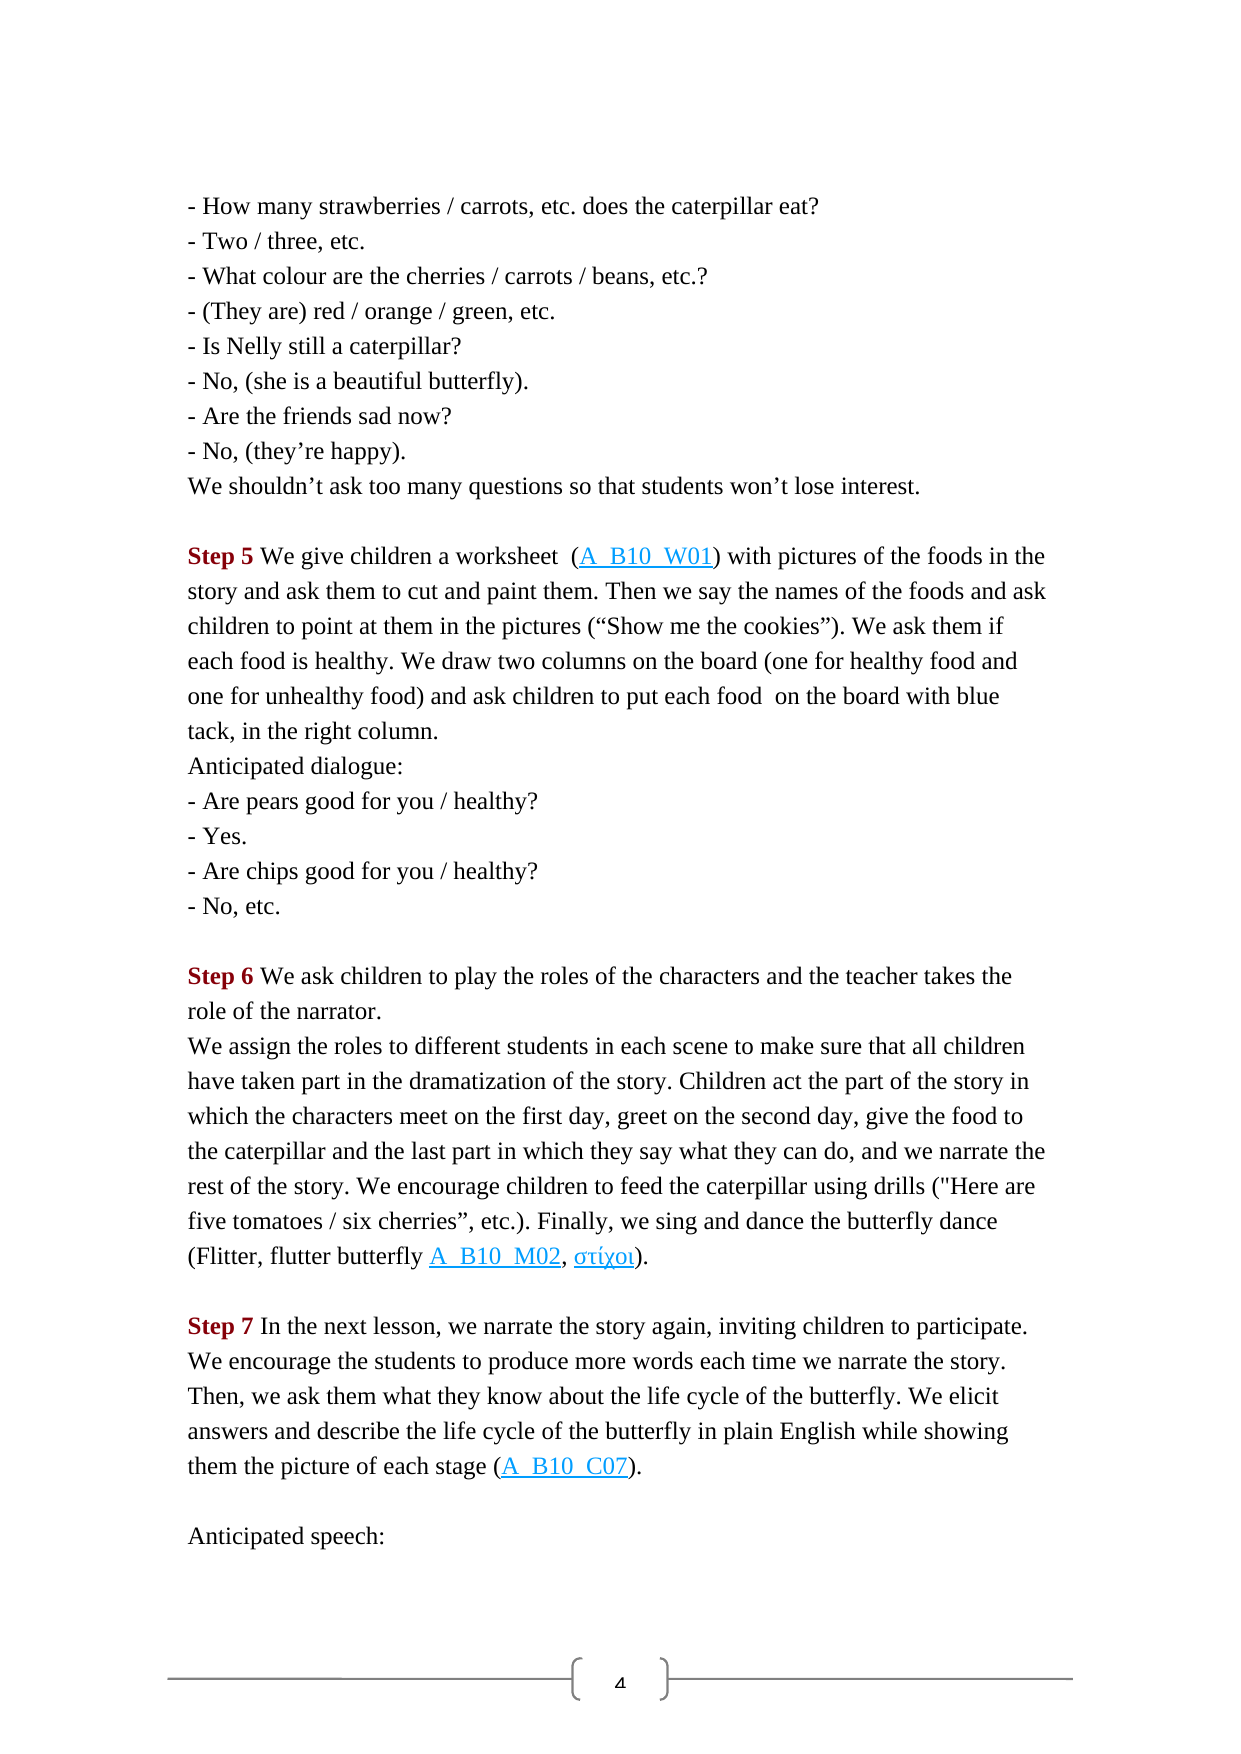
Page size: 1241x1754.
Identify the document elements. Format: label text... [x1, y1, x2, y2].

text Anticipated dialogue: [187, 745, 1053, 780]
text Step 7 In the next lesson, we narrate the story again, inviting children to participate. We encourage the students to produce more words each time we narrate the story. Then, we ask them what they know about the life cycle of the butterfly. We elicit answers and describe the life cycle of the butterfly in plain English while showing them the picture of each stage (A_B10_C07). [187, 1305, 1053, 1480]
text Anticipated speech: [187, 1515, 1053, 1550]
text Step 5 We give children a worksheet (A_B10_W01) with pictures of the foods in the story and ask them to cut and paint them. Then we say the names of the foods and ask children to point at them in the pictures (“Show me the cookies”). We ask them if each food is healthy. We draw two columns on the board (one for healthy food and one for unhealthy food) and ask children to put each food on the board with blue tack, in the right column. [187, 535, 1053, 745]
text Step 6 We ask children to play the roles of the characters and the teacher takes the role of the narrator. [187, 955, 1053, 1025]
text - How many strawberries / carrots, etc. does the caterpillar eat? - Two / three, etc. - What colour are the cherries / carrots / beans, etc.? - (They are) red / orange / green, etc. - Is Nelly still a caterpillar? - No, (she is a beautiful butterfly). - Are the friends sad now? - No, (they’re happy). We shouldn’t ask too many questions so that students won’t lose interest. [187, 150, 1053, 500]
text - Αre pears good for you / healthy? - Yes. - Are chips good for you / healthy? - No, etc. [187, 780, 1053, 920]
text We assign the roles to different students in each scene to make sure that all children have taken part in the dramatization of the story. Children act the part of the story in which the characters meet on the first day, greet on the second day, give the food to the caterpillar and the last part in which they say what they can do, and we narrate the rest of the story. We encourage children to feed the caterpillar using drills ("Here are five tomatoes / six cherries”, etc.). Finally, we sing and dance the butterfly dance (Flitter, flutter butterfly A_B10_M02, στίχοι). [187, 1025, 1053, 1270]
